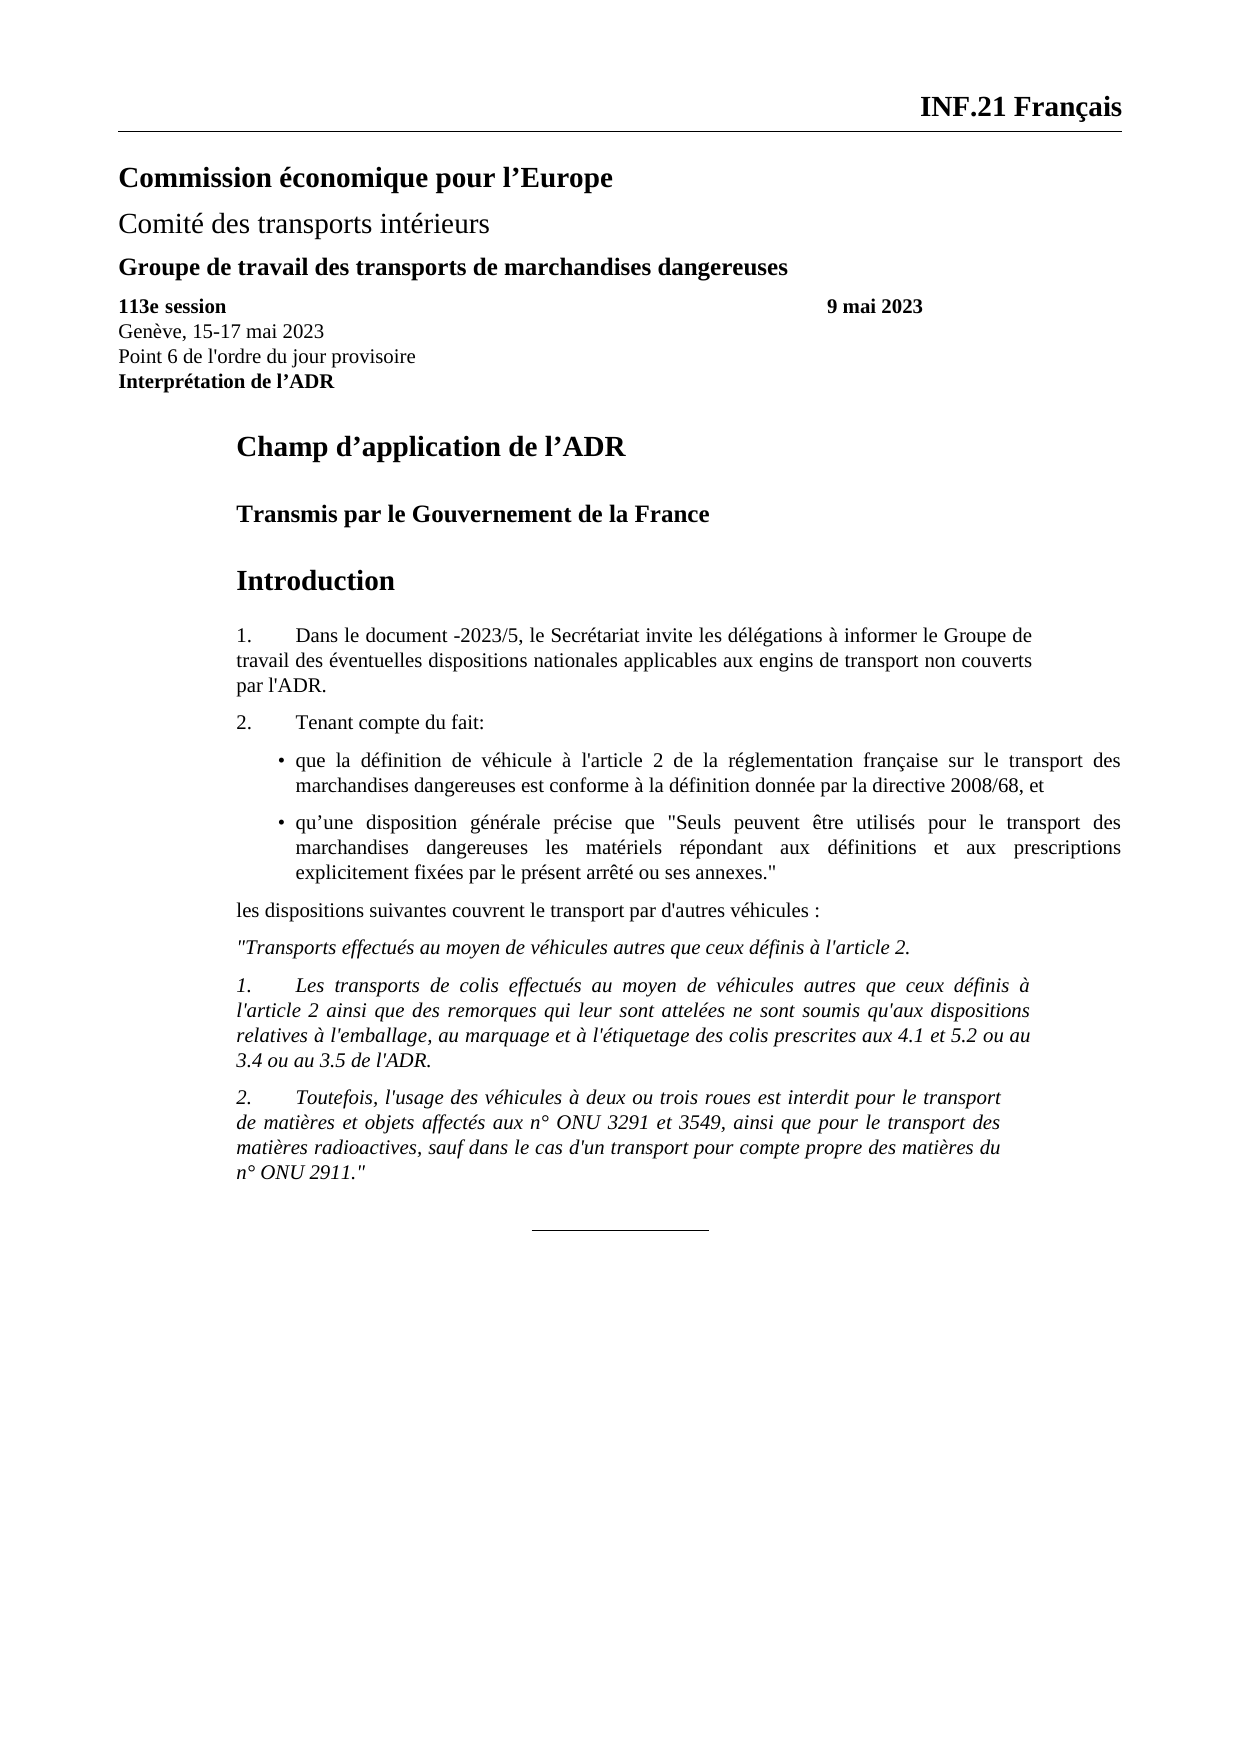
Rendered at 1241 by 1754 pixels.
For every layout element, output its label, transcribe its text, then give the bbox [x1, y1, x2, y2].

text Introduction [118, 565, 1004, 597]
text les dispositions suivantes couvrent le transport par d'autres véhicules : [236, 897, 1033, 922]
text "Transports effectués au moyen de véhicules autres que ceux définis à l'article 2. [236, 934, 1033, 959]
text 1. Les transports de colis effectués au moyen de véhicules autres que ceux définis à l'article 2 ainsi que des remorques qui leur sont attelées ne sont soumis qu'aux dispositions relatives à l'emballage, au marquage et à l'étiquetage des colis prescrites aux 4.1 et 5.2 ou au 3.4 ou au 3.5 de l'ADR. [236, 972, 1033, 1072]
text qu’une disposition générale précise que "Seuls peuvent être utilisés pour le transport des marchandises dangereuses les matériels répondant aux définitions et aux prescriptions explicitement fixées par le présent arrêté ou ses annexes." [278, 809, 1122, 884]
text Point 6 de l'ordre du jour provisoire [118, 343, 1122, 368]
text Interprétation de l’ADR [118, 368, 1122, 393]
text 2. Toutefois, l'usage des véhicules à deux ou trois roues est interdit pour le transport de matières et objets affectés aux n° ONU 3291 et 3549, ainsi que pour le transport des matières radioactives, sauf dans le cas d'un transport pour compte propre des matières du n° ONU 2911." [236, 1084, 1004, 1184]
text Comité des transports intérieurs [118, 206, 1122, 240]
text Champ d’application de l’ADR [118, 431, 1004, 462]
text 2. Tenant compte du fait: [236, 709, 1033, 734]
text Groupe de travail des transports de marchandises dangereuses [118, 252, 1122, 281]
text 1. Dans le document -2023/5, le Secrétariat invite les délégations à informer le Groupe de travail des éventuelles dispositions nationales applicables aux engins de transport non couverts par l'ADR. [236, 622, 1033, 697]
text que la définition de véhicule à l'article 2 de la réglementation française sur le transport des marchandises dangereuses est conforme à la définition donnée par la directive 2008/68, et [278, 747, 1122, 797]
text Transmis par le Gouvernement de la France [118, 500, 1004, 528]
text Commission économique pour l’Europe [118, 160, 1122, 194]
text Genève, 15-17 mai 2023 [118, 318, 1122, 343]
text 113e session 9 mai 2023 [118, 293, 1122, 318]
